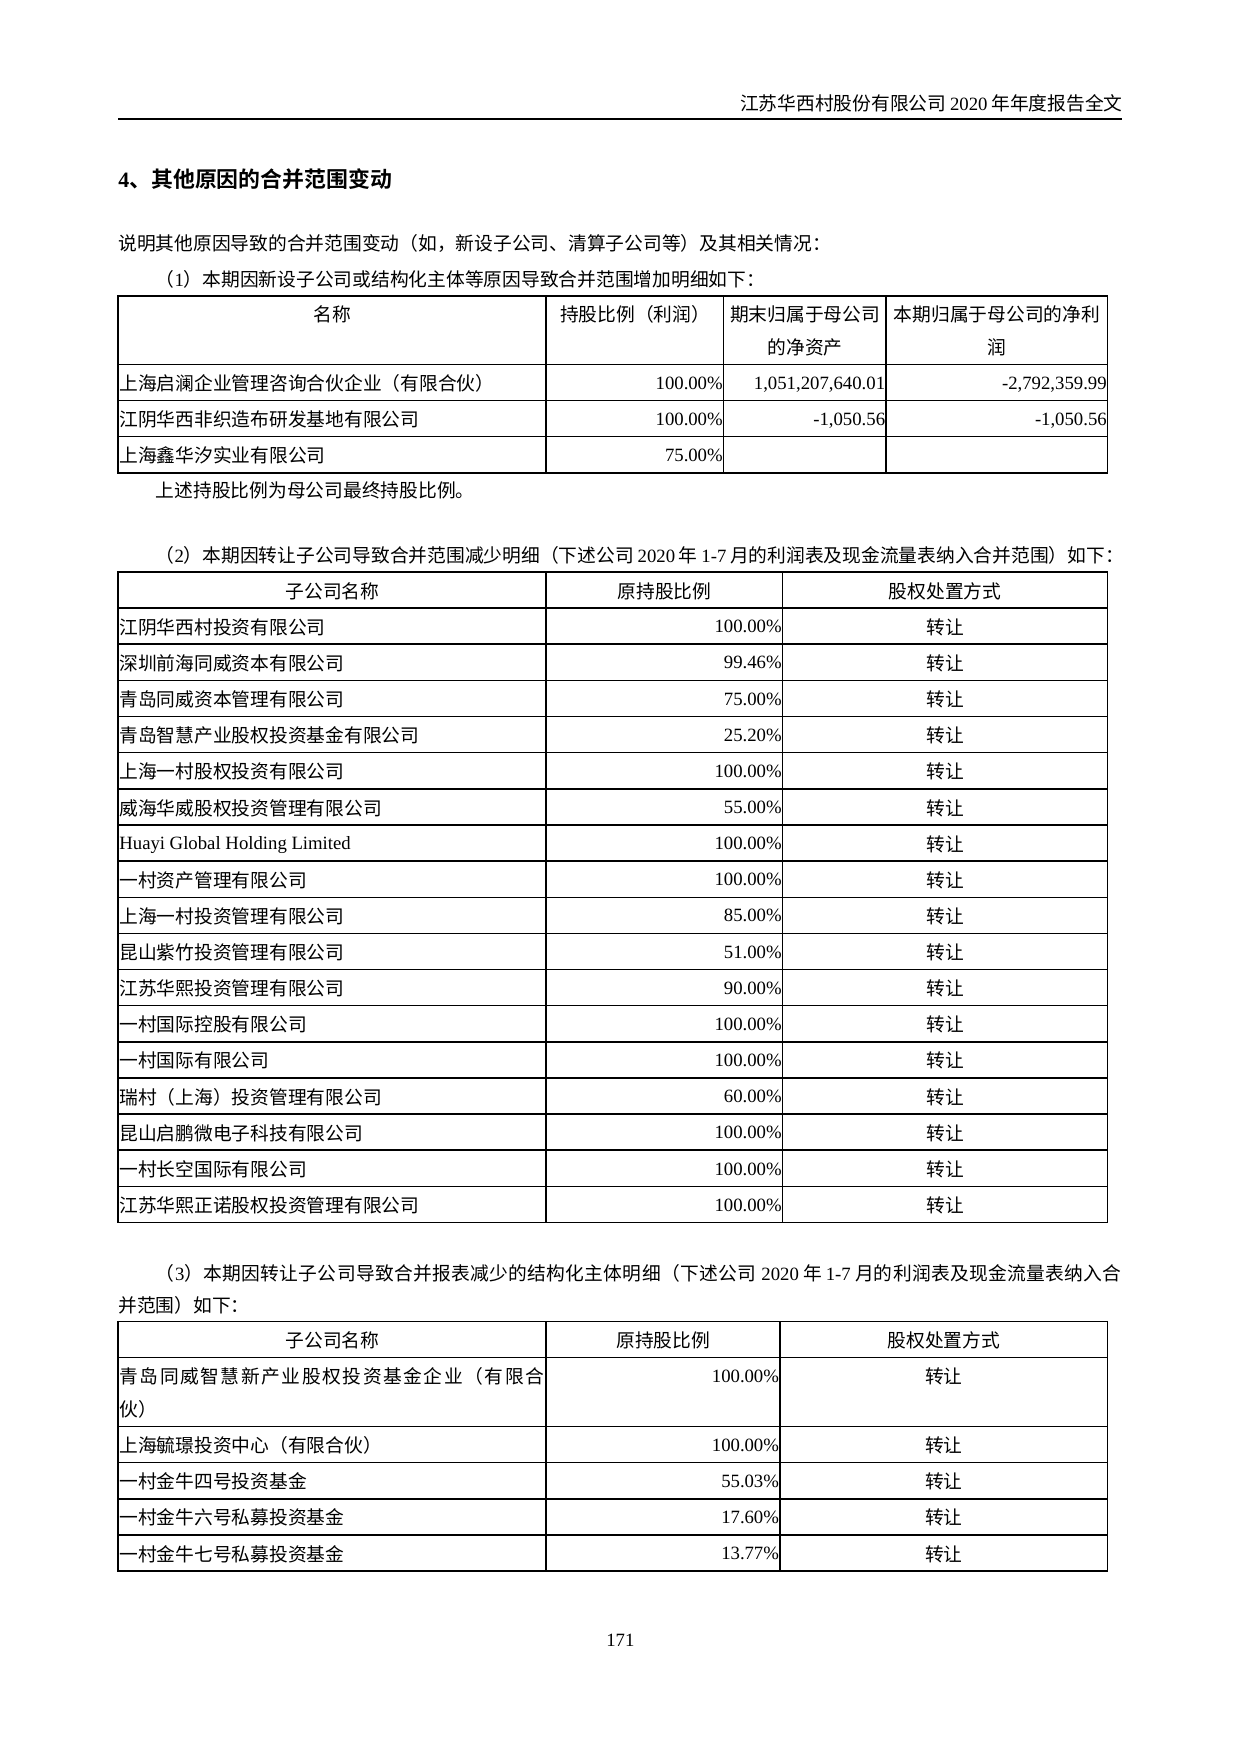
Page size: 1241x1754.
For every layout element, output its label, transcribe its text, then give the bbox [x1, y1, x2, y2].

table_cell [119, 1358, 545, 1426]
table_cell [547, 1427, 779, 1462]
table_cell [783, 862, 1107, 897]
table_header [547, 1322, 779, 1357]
text 4、其他原因的合并范围变动 [118, 162, 1122, 194]
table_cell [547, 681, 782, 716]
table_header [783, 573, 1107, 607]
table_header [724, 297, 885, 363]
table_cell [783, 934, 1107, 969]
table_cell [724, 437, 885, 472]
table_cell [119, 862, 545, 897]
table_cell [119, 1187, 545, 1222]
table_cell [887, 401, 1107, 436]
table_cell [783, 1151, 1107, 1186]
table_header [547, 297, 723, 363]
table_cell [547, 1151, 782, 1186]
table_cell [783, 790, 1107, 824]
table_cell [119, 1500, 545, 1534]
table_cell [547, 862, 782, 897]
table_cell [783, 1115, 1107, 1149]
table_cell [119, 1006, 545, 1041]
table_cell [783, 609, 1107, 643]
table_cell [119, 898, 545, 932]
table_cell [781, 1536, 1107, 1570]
text 上述持股比例为母公司最终持股比例。 [118, 473, 1122, 506]
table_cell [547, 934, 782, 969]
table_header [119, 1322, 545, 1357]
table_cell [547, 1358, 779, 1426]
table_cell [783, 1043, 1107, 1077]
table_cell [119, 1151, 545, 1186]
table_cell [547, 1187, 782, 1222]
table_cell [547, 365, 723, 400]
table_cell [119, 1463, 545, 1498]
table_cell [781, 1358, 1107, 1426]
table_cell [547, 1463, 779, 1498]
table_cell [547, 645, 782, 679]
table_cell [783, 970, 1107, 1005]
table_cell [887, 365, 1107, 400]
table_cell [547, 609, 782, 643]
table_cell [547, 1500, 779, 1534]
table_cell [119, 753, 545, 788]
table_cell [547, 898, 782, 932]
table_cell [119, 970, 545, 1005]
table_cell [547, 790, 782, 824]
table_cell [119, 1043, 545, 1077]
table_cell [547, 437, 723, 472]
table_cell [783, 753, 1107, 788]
text （3）本期因转让子公司导致合并报表减少的结构化主体明细（下述公司2020年1-7月的利润表及现金流量表纳入合并范围）如下： [118, 1256, 1122, 1321]
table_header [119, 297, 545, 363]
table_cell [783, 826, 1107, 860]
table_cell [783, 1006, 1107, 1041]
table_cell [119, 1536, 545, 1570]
text （1）本期因新设子公司或结构化主体等原因导致合并范围增加明细如下： [118, 262, 1122, 295]
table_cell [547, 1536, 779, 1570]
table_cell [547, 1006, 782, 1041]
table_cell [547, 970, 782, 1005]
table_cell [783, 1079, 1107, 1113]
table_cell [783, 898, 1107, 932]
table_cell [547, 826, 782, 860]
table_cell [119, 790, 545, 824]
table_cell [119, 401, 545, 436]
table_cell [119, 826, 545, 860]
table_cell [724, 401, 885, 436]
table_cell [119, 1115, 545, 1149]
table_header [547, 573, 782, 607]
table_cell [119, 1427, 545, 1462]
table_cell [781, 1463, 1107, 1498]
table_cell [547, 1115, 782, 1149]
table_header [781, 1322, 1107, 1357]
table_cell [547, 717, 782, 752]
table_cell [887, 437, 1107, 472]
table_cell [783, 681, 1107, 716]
text 说明其他原因导致的合并范围变动（如，新设子公司、清算子公司等）及其相关情况： [118, 226, 1122, 258]
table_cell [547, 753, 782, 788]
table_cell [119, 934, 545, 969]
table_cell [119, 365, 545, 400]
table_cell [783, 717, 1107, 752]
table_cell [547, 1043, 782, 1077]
text （2）本期因转让子公司导致合并范围减少明细（下述公司2020年1-7月的利润表及现金流量表纳入合并范围）如下： [118, 538, 1122, 571]
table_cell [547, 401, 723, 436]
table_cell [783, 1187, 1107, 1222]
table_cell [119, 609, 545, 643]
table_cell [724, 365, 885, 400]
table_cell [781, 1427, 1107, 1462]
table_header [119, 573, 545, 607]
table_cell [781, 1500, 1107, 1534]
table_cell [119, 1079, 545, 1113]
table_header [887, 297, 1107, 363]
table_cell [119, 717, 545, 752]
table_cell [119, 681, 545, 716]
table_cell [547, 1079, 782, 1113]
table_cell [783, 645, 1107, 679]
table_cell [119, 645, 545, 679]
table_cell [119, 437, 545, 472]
